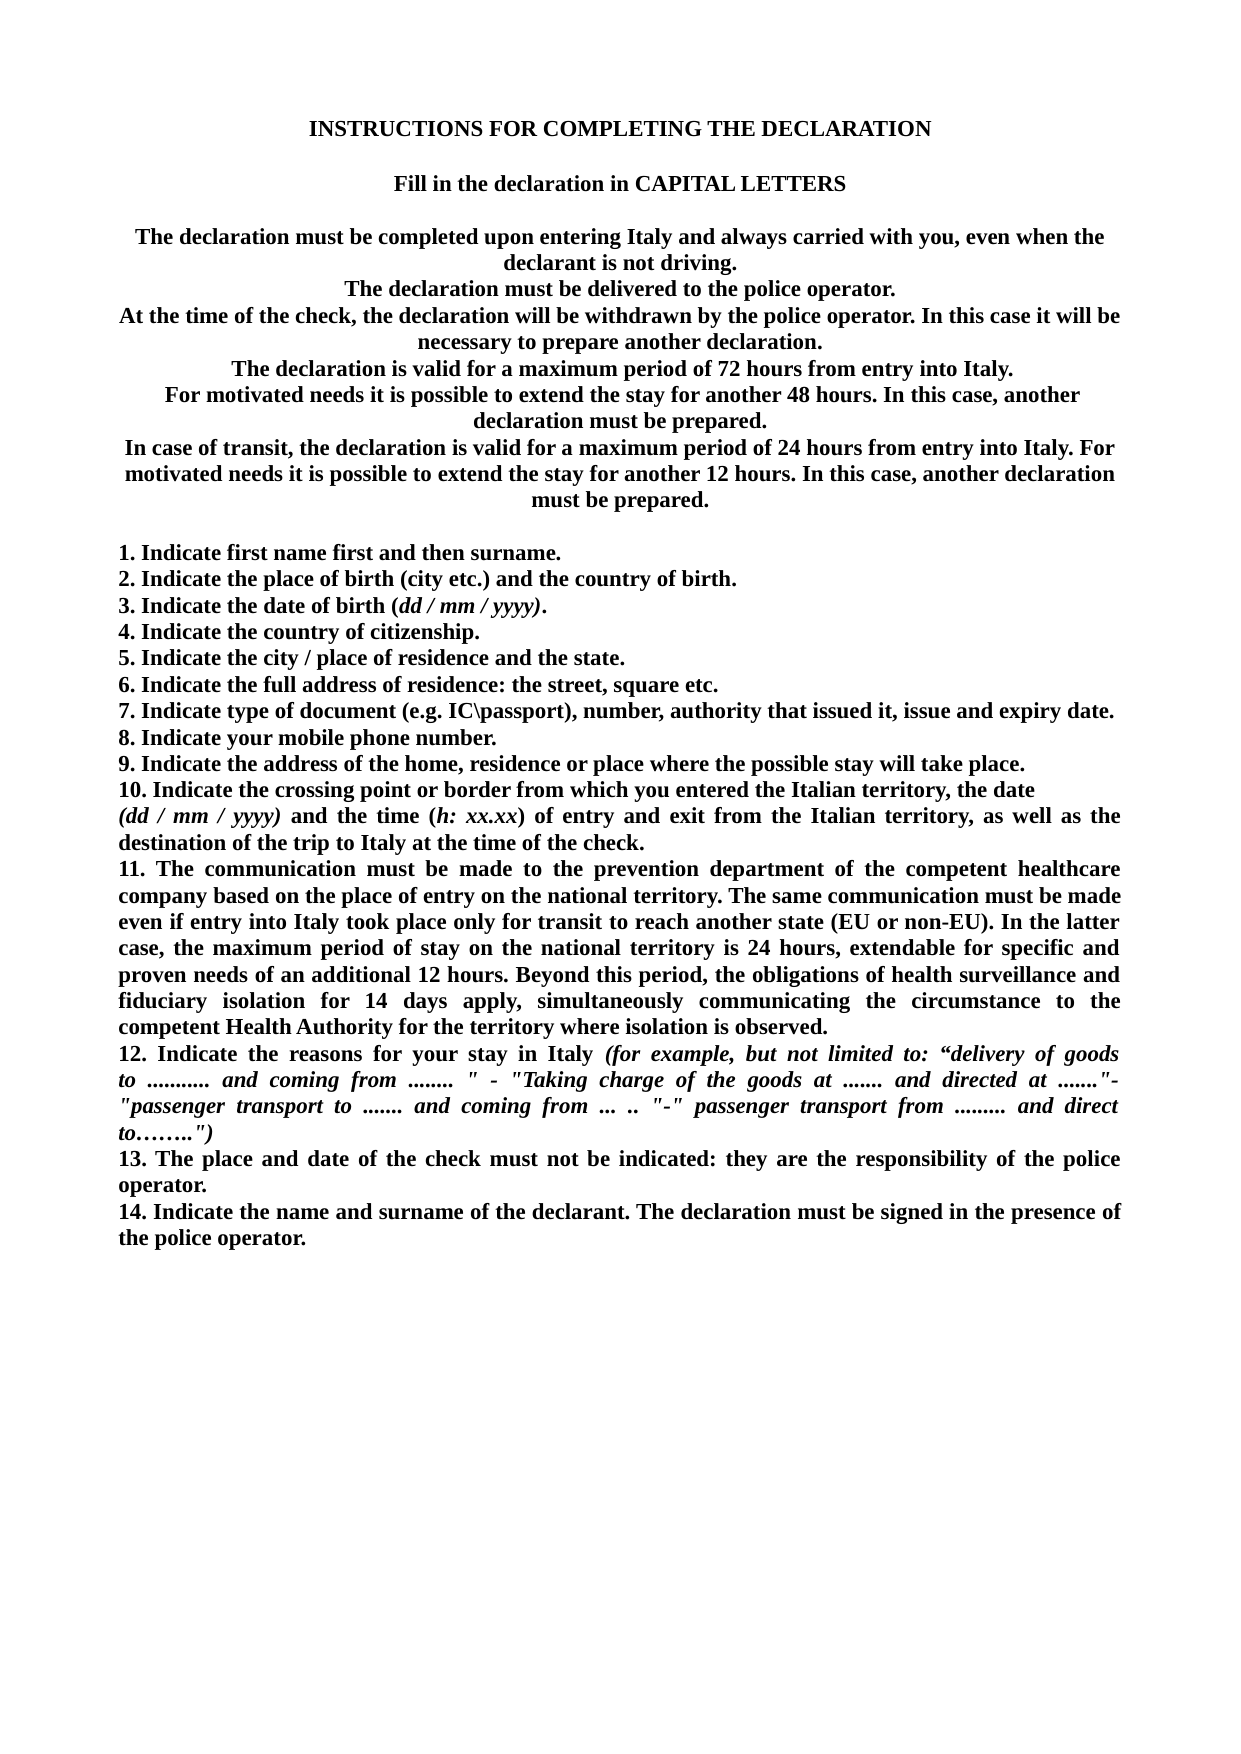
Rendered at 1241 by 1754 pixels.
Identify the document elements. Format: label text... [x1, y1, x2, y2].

text Fill in the declaration in CAPITAL LETTERS [118, 170, 1122, 196]
text 4. Indicate the country of citizenship. [118, 618, 1122, 644]
text 14. Indicate the name and surname of the declarant. The declaration must be signed in the presence of the police operator. [118, 1198, 1122, 1251]
text 2. Indicate the place of birth (city etc.) and the country of birth. [118, 565, 1122, 592]
text 5. Indicate the city / place of residence and the state. [118, 644, 1122, 671]
text 1. Indicate first name first and then surname. [118, 539, 1122, 565]
text The declaration must be completed upon entering Italy and always carried with you, even when the declarant is not driving. [118, 223, 1122, 276]
text At the time of the check, the declaration will be withdrawn by the police operator. In this case it will be necessary to prepare another declaration. [118, 302, 1122, 354]
text INSTRUCTIONS FOR COMPLETING THE DECLARATION [118, 115, 1122, 141]
text 6. Indicate the full address of residence: the street, square etc. [118, 671, 1122, 697]
text (dd / mm / yyyy) and the time (h: xx.xx) of entry and exit from the Italian territory, as well as the destination of the trip to Italy at the time of the check. [118, 803, 1122, 855]
text In case of transit, the declaration is valid for a maximum period of 24 hours from entry into Italy. For motivated needs it is possible to extend the stay for another 12 hours. In this case, another declaration must be prepared. [118, 434, 1122, 513]
text The declaration is valid for a maximum period of 72 hours from entry into Italy. [118, 354, 1122, 381]
text 8. Indicate your mobile phone number. [118, 723, 1122, 750]
text 10. Indicate the crossing point or border from which you entered the Italian territory, the date [118, 776, 1122, 803]
text 13. The place and date of the check must not be indicated: they are the responsibility of the police operator. [118, 1145, 1122, 1198]
text 9. Indicate the address of the home, residence or place where the possible stay will take place. [118, 750, 1122, 776]
text The declaration must be delivered to the police operator. [118, 276, 1122, 302]
text 11. The communication must be made to the prevention department of the competent healthcare company based on the place of entry on the national territory. The same communication must be made even if entry into Italy took place only for transit to reach another state (EU or non-EU). In the latter case, the maximum period of stay on the national territory is 24 hours, extendable for specific and proven needs of an additional 12 hours. Beyond this period, the obligations of health surveillance and fiduciary isolation for 14 days apply, simultaneously communicating the circumstance to the competent Health Authority for the territory where isolation is observed. [118, 855, 1122, 1040]
text For motivated needs it is possible to extend the stay for another 48 hours. In this case, another declaration must be prepared. [118, 381, 1122, 434]
text 12. Indicate the reasons for your stay in Italy (for example, but not limited to: “delivery of goods to ........... and coming from ........ " - "Taking charge of the goods at ....... and directed at ......."- "passenger transport to ....... and coming from ... .. "-" passenger transport from ......... and direct to……..") [118, 1040, 1122, 1145]
text 7. Indicate type of document (e.g. IC\passport), number, authority that issued it, issue and expiry date. [118, 697, 1122, 723]
text 3. Indicate the date of birth (dd / mm / yyyy). [118, 592, 1122, 618]
